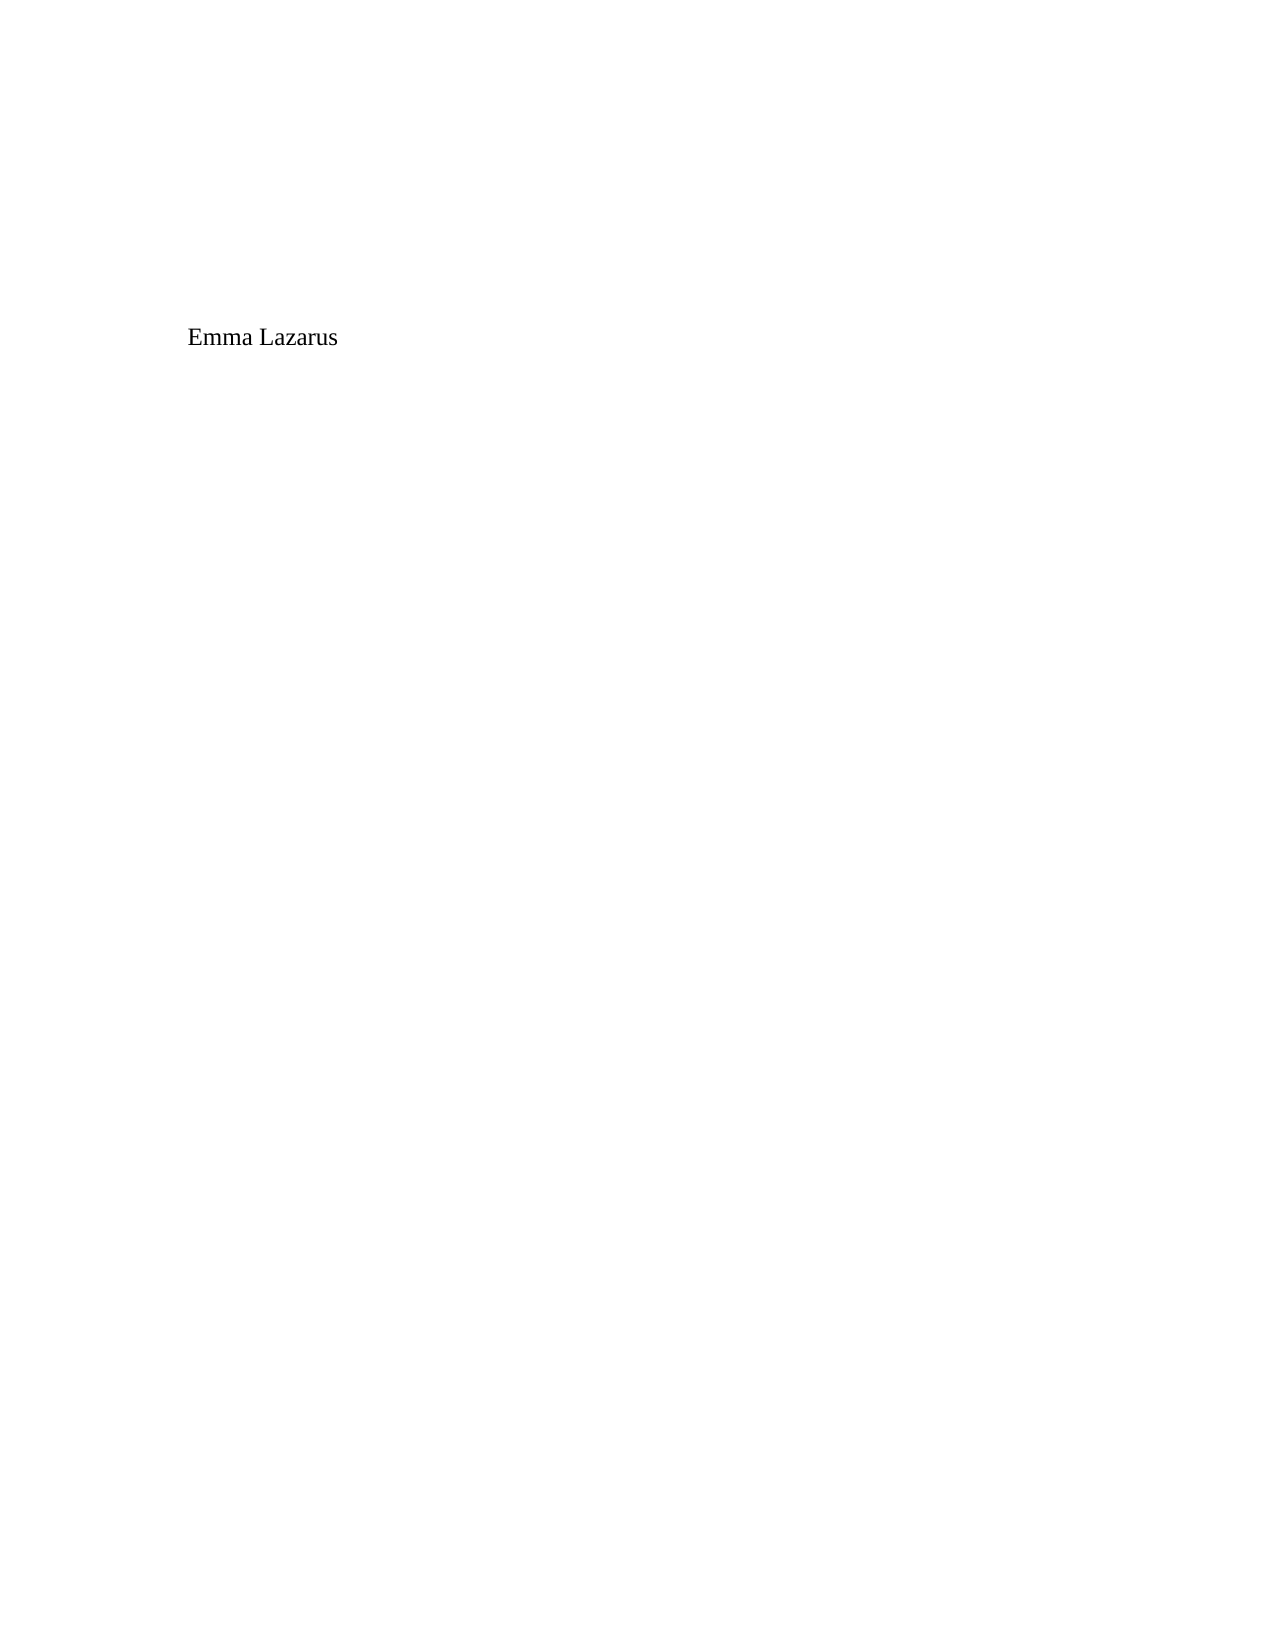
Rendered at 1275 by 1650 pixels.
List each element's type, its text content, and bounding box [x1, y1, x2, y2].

text Emma Lazarus [187, 322, 1087, 351]
